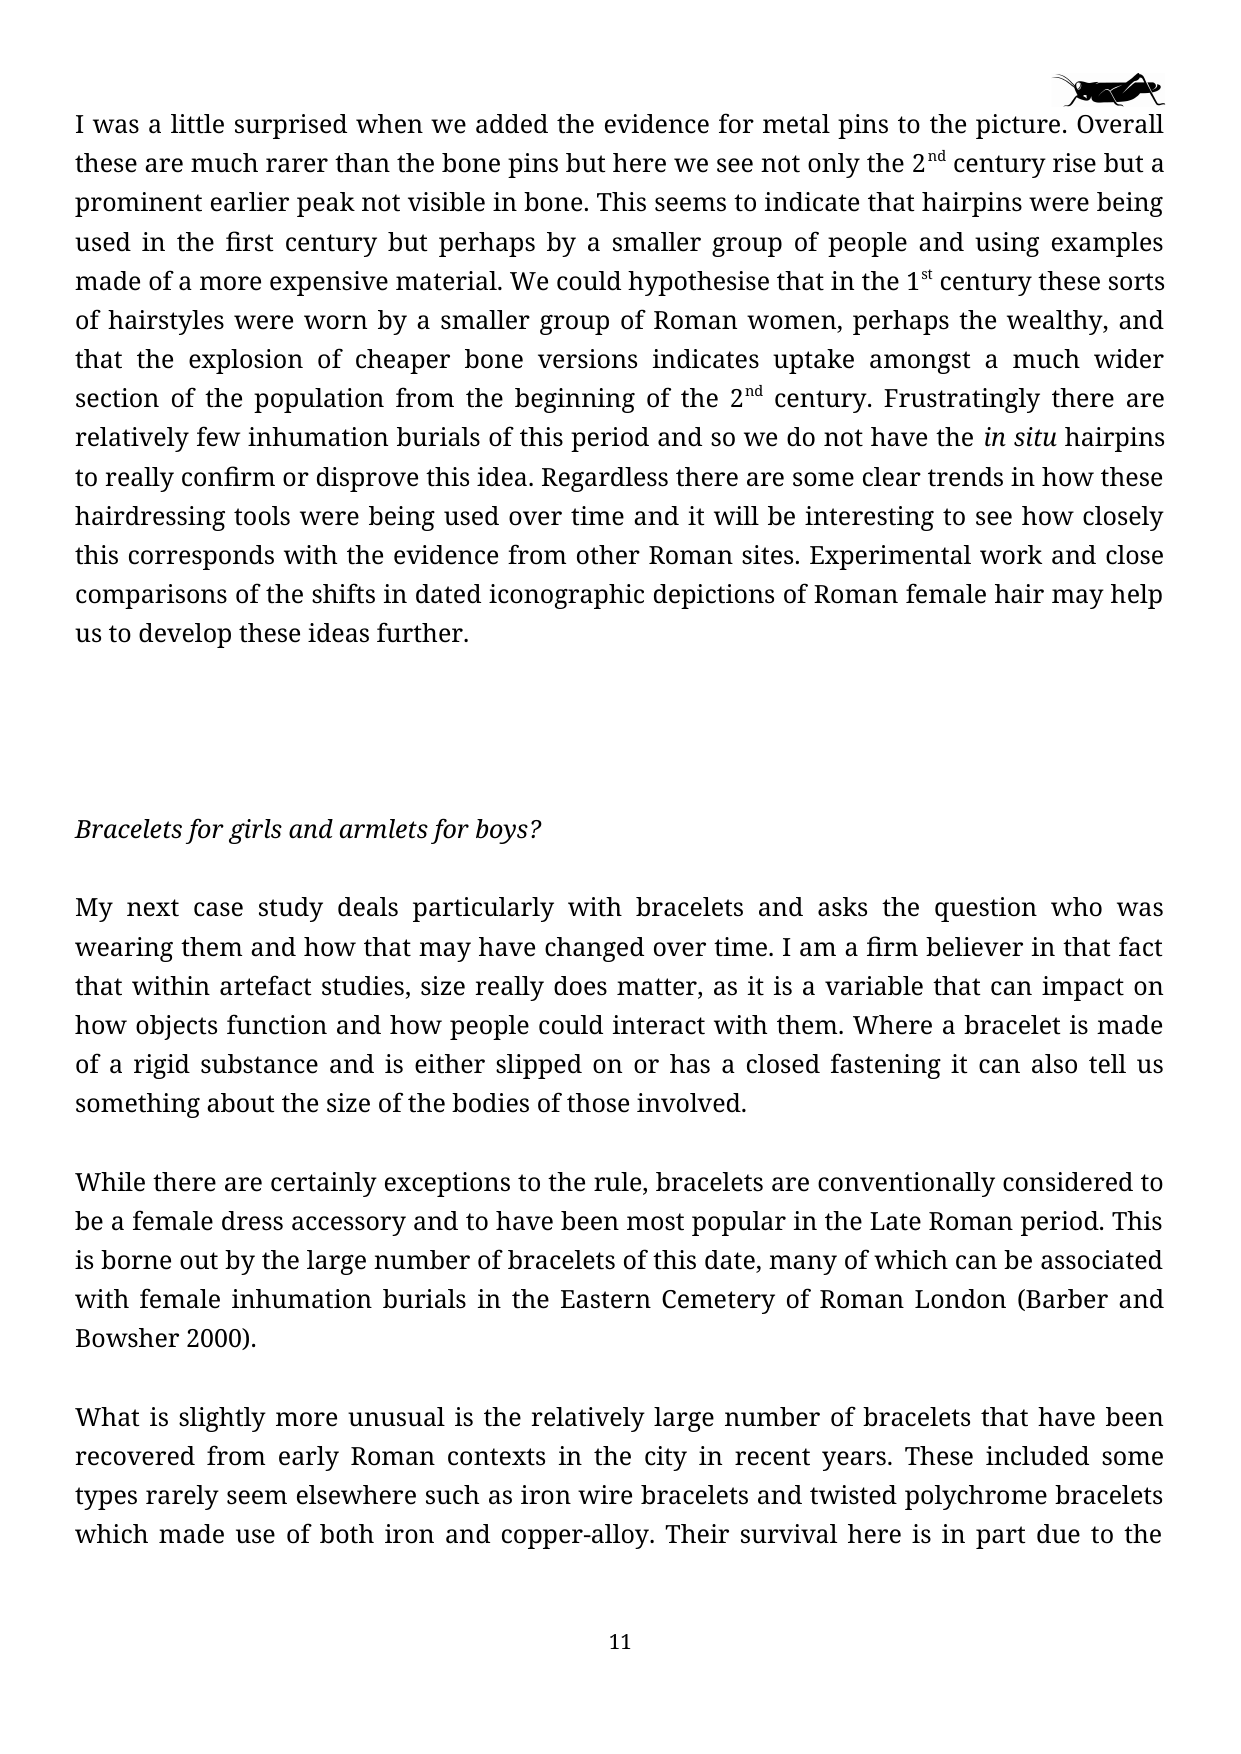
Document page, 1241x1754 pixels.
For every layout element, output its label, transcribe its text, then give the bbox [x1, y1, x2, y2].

text Bracelets for girls and armlets for boys? [75, 812, 1165, 846]
picture [1051, 73, 1166, 107]
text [75, 1399, 1165, 1551]
text My next case study deals particularly with bracelets and asks the question who was wearing them and how that may have changed over time. I am a firm believer in that fact that within artefact studies, size really does matter, as it is a variable that can impact on how objects function and how people could interact with them. Where a bracelet is made of a rigid substance and is either slipped on or has a closed fastening it can also tell us something about the size of the bodies of those involved. [75, 890, 1165, 1120]
text While there are certainly exceptions to the rule, bracelets are conventionally considered to be a female dress accessory and to have been most popular in the Late Roman period. This is borne out by the large number of bracelets of this date, many of which can be associated with female inhumation burials in the Eastern Cemetery of Roman London (Barber and Bowsher 2000). [75, 1164, 1165, 1355]
text I was a little surprised when we added the evidence for metal pins to the picture. Overall these are much rarer than the bone pins but here we see not only the 2nd century rise but a prominent earlier peak not visible in bone. This seems to indicate that hairpins were being used in the first century but perhaps by a smaller group of people and using examples made of a more expensive material. We could hypothesise that in the 1st century these sorts of hairstyles were worn by a smaller group of Roman women, perhaps the wealthy, and that the explosion of cheaper bone versions indicates uptake amongst a much wider section of the population from the beginning of the 2nd century. Frustratingly there are relatively few inhumation burials of this period and so we do not have the in situ hairpins to really confirm or disprove this idea. Regardless there are some clear trends in how these hairdressing tools were being used over time and it will be interesting to see how closely this corresponds with the evidence from other Roman sites. Experimental work and close comparisons of the shifts in dated iconographic depictions of Roman female hair may help us to develop these ideas further. [75, 107, 1165, 650]
